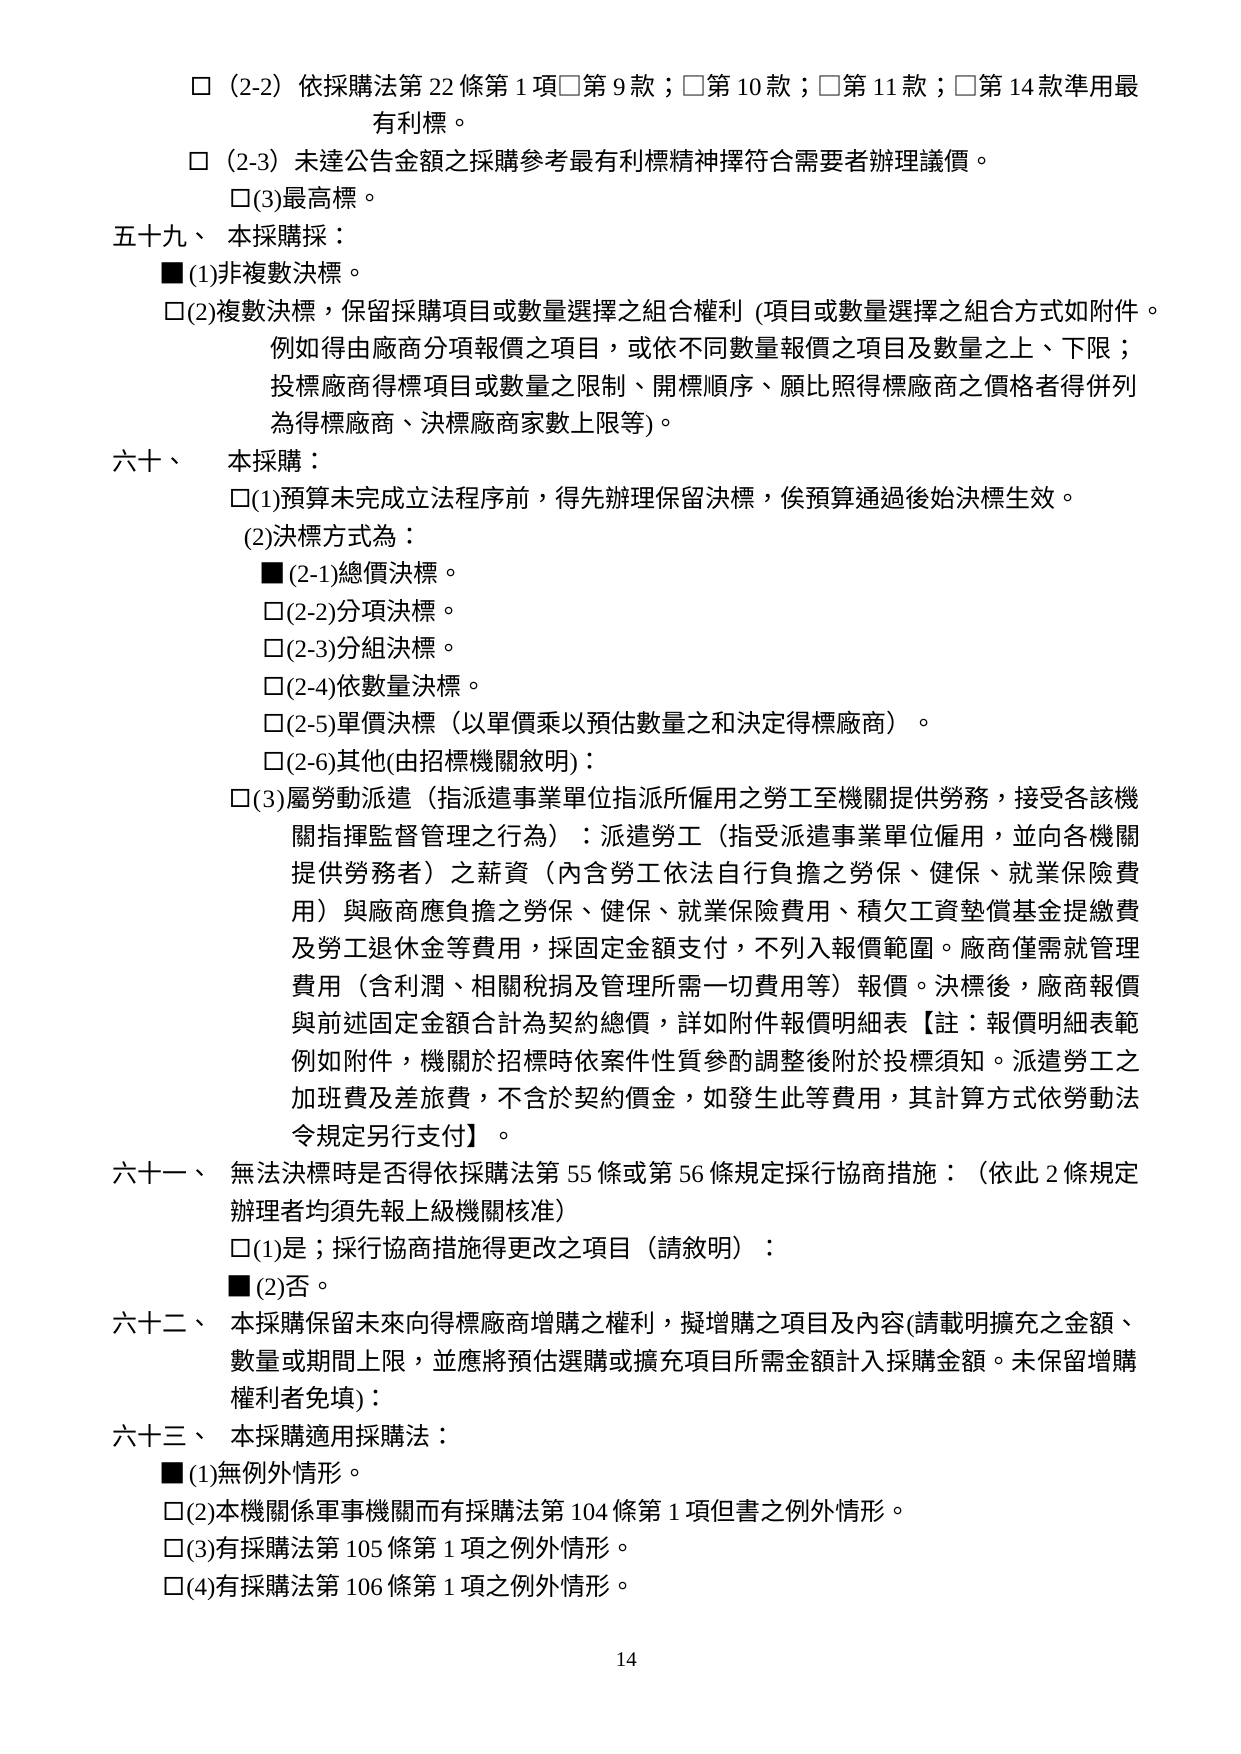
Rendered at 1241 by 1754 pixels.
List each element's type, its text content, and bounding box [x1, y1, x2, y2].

list 本採購適用採購法： [112, 1416, 1140, 1453]
text (4)有採購法第106條第1項之例外情形。 [112, 1566, 1140, 1603]
text (2-3)分組決標。 [262, 628, 1140, 666]
text (1)是；採行協商措施得更改之項目（請敘明）： [229, 1228, 1140, 1266]
text (2)否。 [229, 1266, 1140, 1303]
text (3)屬勞動派遣（指派遣事業單位指派所僱用之勞工至機關提供勞務，接受各該機關指揮監督管理之行為）：派遣勞工（指受派遣事業單位僱用，並向各機關提供勞務者）之薪資（內含勞工依法自行負擔之勞保、健保、就業保險費用）與廠商應負擔之勞保、健保、就業保險費用、積欠工資墊償基金提繳費及勞工退休金等費用，採固定金額支付，不列入報價範圍。廠商僅需就管理費用（含利潤、相關稅捐及管理所需一切費用等）報價。決標後，廠商報價與前述固定金額合計為契約總價，詳如附件報價明細表【註：報價明細表範例如附件，機關於招標時依案件性質參酌調整後附於投標須知。派遣勞工之加班費及差旅費，不含於契約價金，如發生此等費用，其計算方式依勞動法令規定另行支付】。 [229, 778, 1140, 1153]
text (1)無例外情形。 [112, 1453, 1140, 1491]
text (2-1)總價決標。 [262, 553, 1140, 591]
text (3)有採購法第105條第1項之例外情形。 [112, 1528, 1140, 1566]
list 本採購保留未來向得標廠商增購之權利，擬增購之項目及內容(請載明擴充之金額、數量或期間上限，並應將預估選購或擴充項目所需金額計入採購金額。未保留增購權利者免填)： [112, 1303, 1140, 1416]
text (2)複數決標，保留採購項目或數量選擇之組合權利 (項目或數量選擇之組合方式如附件。例如得由廠商分項報價之項目，或依不同數量報價之項目及數量之上、下限；投標廠商得標項目或數量之限制、開標順序、願比照得標廠商之價格者得併列為得標廠商、決標廠商家數上限等)。 [112, 291, 1140, 441]
list 無法決標時是否得依採購法第55條或第56條規定採行協商措施：（依此2條規定辦理者均須先報上級機關核准） [112, 1153, 1140, 1228]
text （2-3）未達公告金額之採購參考最有利標精神擇符合需要者辦理議價。 [112, 141, 1140, 178]
text （2-2）依採購法第22條第1項□第9款；□第10款；□第11款；□第14款準用最有利標。 [112, 66, 1140, 141]
list 本採購： [112, 441, 1140, 478]
text (3)最高標。 [229, 178, 1140, 216]
text (2-4)依數量決標。 [262, 666, 1140, 703]
text (2-5)單價決標（以單價乘以預估數量之和決定得標廠商）。 [262, 703, 1140, 741]
text (2-6)其他(由招標機關敘明)： [262, 741, 1140, 778]
text (2)本機關係軍事機關而有採購法第104條第1項但書之例外情形。 [112, 1491, 1140, 1528]
list 本採購採： [112, 216, 1140, 253]
text (1)預算未完成立法程序前，得先辦理保留決標，俟預算通過後始決標生效。 [229, 478, 1140, 516]
text (2-2)分項決標。 [262, 591, 1140, 628]
text (2)決標方式為： [179, 516, 1140, 553]
text (1)非複數決標。 [112, 253, 1140, 291]
